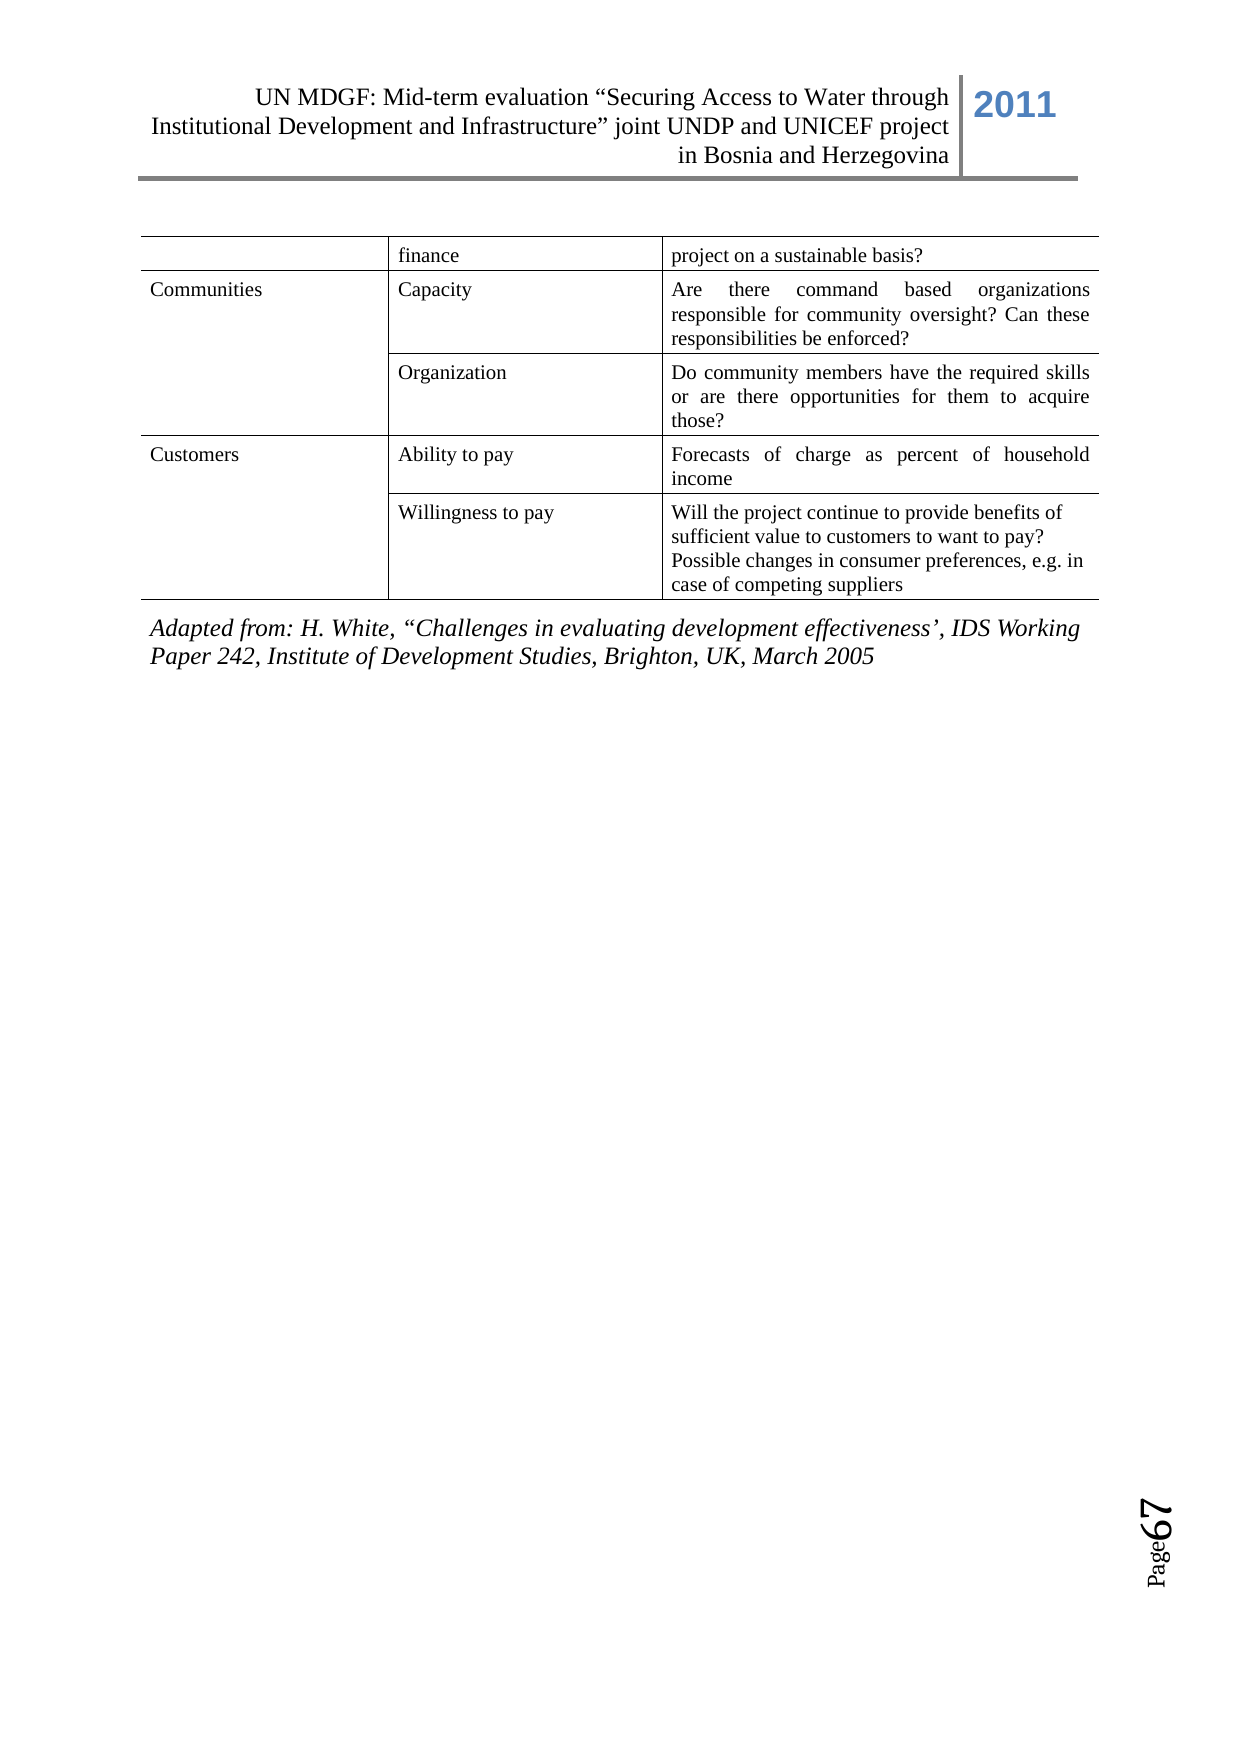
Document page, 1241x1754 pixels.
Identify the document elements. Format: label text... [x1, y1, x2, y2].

table_cell Capacity [389, 271, 662, 352]
table_cell Forecasts of charge as percent of household income [663, 436, 1099, 493]
table_cell Communities [141, 271, 388, 435]
table_cell Do community members have the required skills or are there opportunities for them to acquire those? [663, 354, 1099, 435]
table_cell Organization [389, 354, 662, 435]
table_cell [663, 237, 1099, 270]
table_cell Ability to pay [389, 436, 662, 493]
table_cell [389, 237, 662, 270]
table_cell Are there command based organizations responsible for community oversight? Can these responsibilities be enforced? [663, 271, 1099, 352]
table_cell Willingness to pay [389, 494, 662, 599]
table_cell Customers [141, 436, 388, 599]
text Adapted from: H. White, “Challenges in evaluating development effectiveness’, IDS Working Paper 242, of , , March 2005 [150, 613, 1090, 670]
